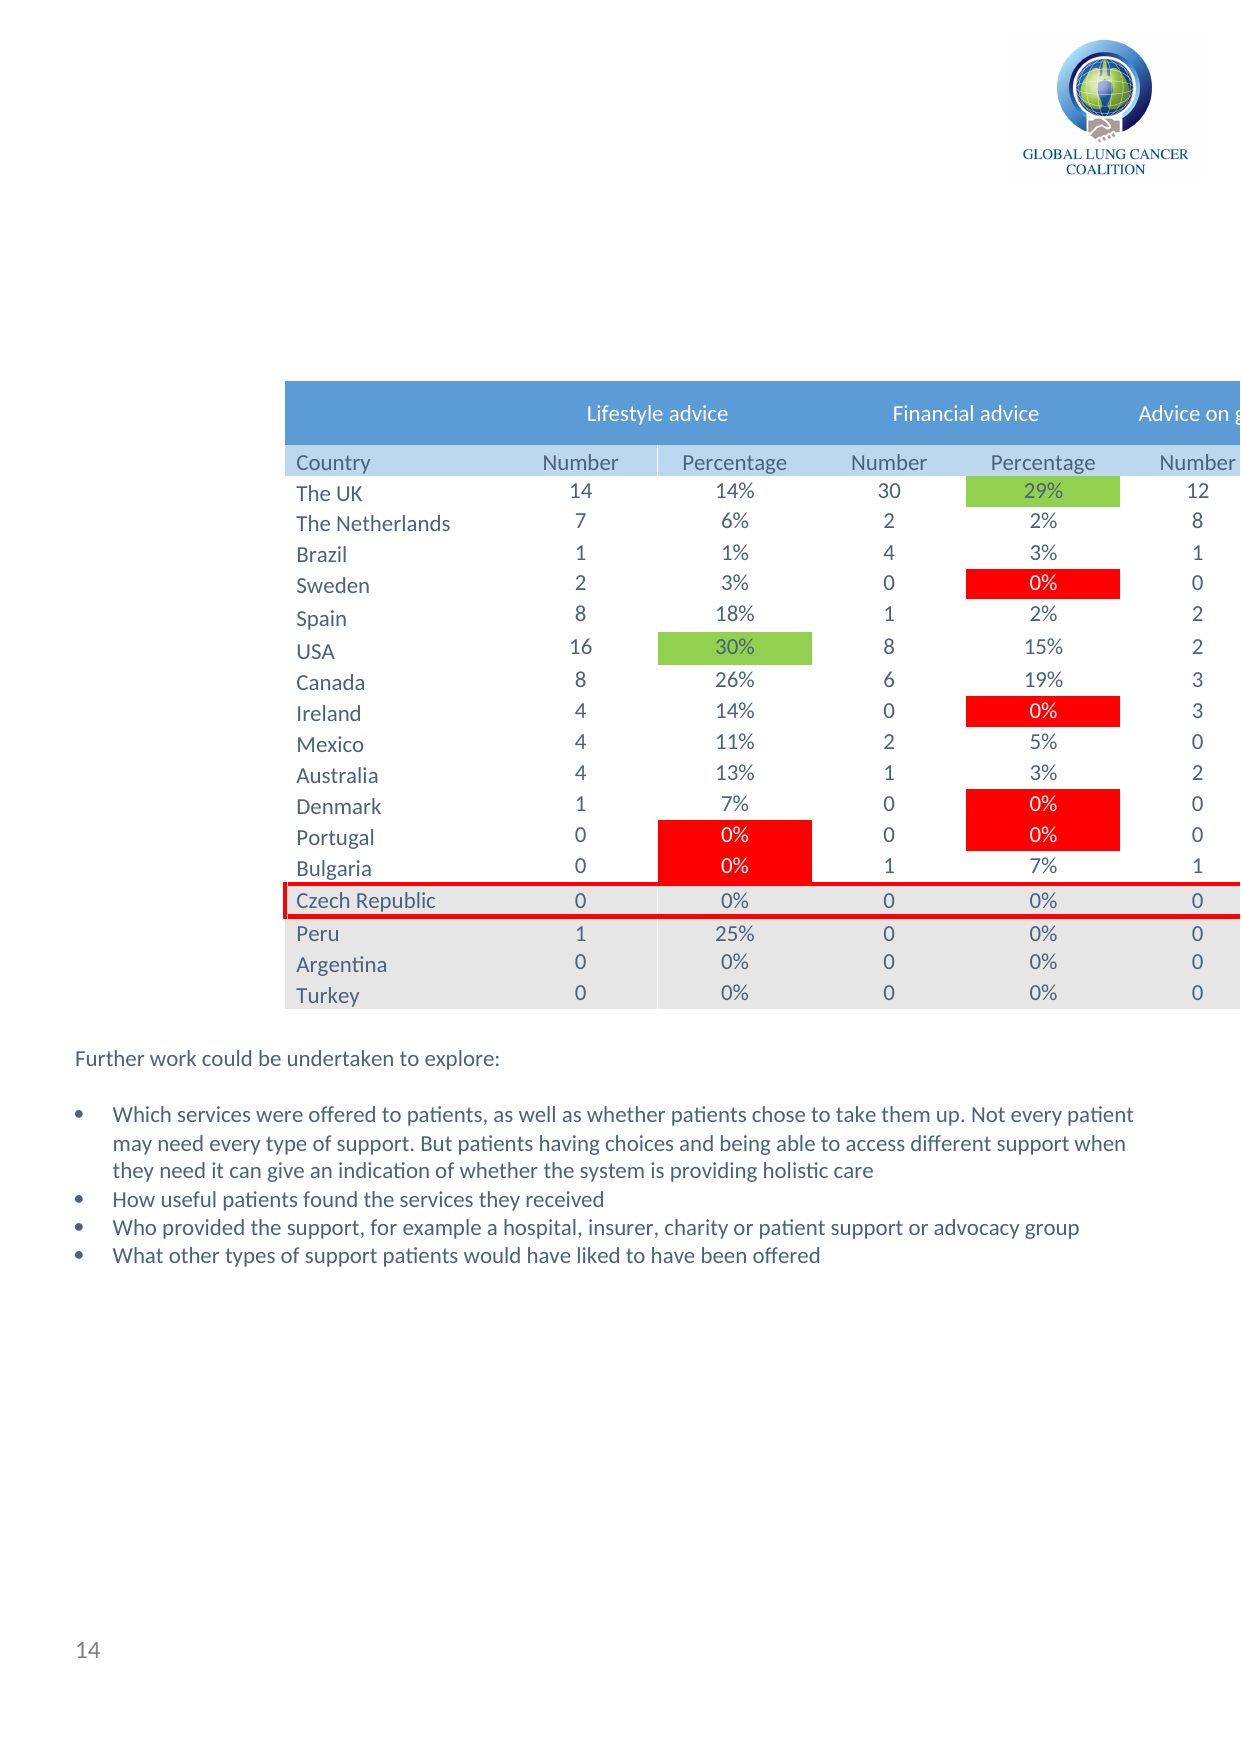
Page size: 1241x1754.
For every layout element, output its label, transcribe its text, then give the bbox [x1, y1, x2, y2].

table_cell Number [812, 445, 966, 476]
table_cell 3 [1120, 696, 1240, 727]
table_cell 4 [503, 758, 657, 789]
table_cell Portugal [285, 820, 503, 851]
table_cell 16 [503, 632, 657, 665]
table_cell 0 [503, 820, 657, 851]
table_cell Country [285, 445, 503, 476]
table_cell Argentina [285, 947, 503, 978]
table_cell 0 [1120, 820, 1240, 851]
table_cell 1 [812, 758, 966, 789]
table_cell 3% [966, 758, 1120, 789]
table_cell Denmark [285, 789, 503, 820]
table_cell 0 [812, 919, 966, 947]
table_cell Mexico [285, 727, 503, 758]
table_cell 0 [812, 886, 966, 914]
table_cell 0 [812, 978, 966, 1009]
table_cell 2 [1120, 632, 1240, 665]
table_cell 25% [658, 919, 812, 947]
table_cell 7 [503, 507, 657, 538]
table_cell 6 [812, 665, 966, 696]
table_cell 8 [812, 632, 966, 665]
table_cell 0 [503, 978, 657, 1009]
table_cell 0% [658, 886, 812, 914]
table_cell 0% [966, 947, 1120, 978]
table_cell 0 [503, 851, 657, 882]
table_cell 4 [812, 538, 966, 568]
table_cell 2 [1120, 600, 1240, 632]
table_cell 29% [966, 476, 1120, 507]
table_cell 0% [966, 978, 1120, 1009]
list What other types of support patients would have liked to have been offered [75, 1241, 1165, 1269]
table_cell 2% [966, 507, 1120, 538]
table_cell 30% [658, 632, 812, 665]
table_cell 2% [966, 600, 1120, 632]
table_cell 0 [1120, 947, 1240, 978]
table_cell Brazil [285, 538, 503, 568]
table_cell 0% [658, 851, 812, 882]
table_cell 14% [658, 696, 812, 727]
table_cell 4 [503, 727, 657, 758]
table_cell 0% [658, 978, 812, 1009]
table_cell 0 [812, 696, 966, 727]
table_cell The UK [285, 476, 503, 507]
table_cell 0 [812, 789, 966, 820]
table_cell 0% [966, 569, 1120, 599]
table_header Financial advice [812, 381, 1120, 445]
table_cell 0 [1120, 919, 1240, 947]
table_cell 8 [1120, 507, 1240, 538]
table_cell 0 [1120, 569, 1240, 599]
table_cell 1 [812, 851, 966, 882]
table_cell Turkey [285, 978, 503, 1009]
table_cell 0% [966, 696, 1120, 727]
table_cell 6% [658, 507, 812, 538]
table_cell 4 [503, 696, 657, 727]
table_cell 2 [812, 507, 966, 538]
table_cell 1 [503, 919, 657, 947]
table_cell 0% [966, 919, 1120, 947]
table_cell 7% [966, 851, 1120, 882]
table_header Advice on going back to work [1120, 381, 1240, 445]
table_cell The Netherlands [285, 507, 503, 538]
table_cell 2 [812, 727, 966, 758]
table_cell 13% [658, 758, 812, 789]
table_cell Canada [285, 665, 503, 696]
table_cell 0% [658, 947, 812, 978]
table_cell Spain [285, 600, 503, 632]
table_cell 0% [966, 820, 1120, 851]
table_cell 19% [966, 665, 1120, 696]
table_cell Czech Republic [287, 883, 503, 914]
table_cell 2 [1120, 758, 1240, 789]
table_cell 15% [966, 632, 1120, 665]
table_cell 7% [658, 789, 812, 820]
table_cell Percentage [658, 445, 812, 476]
table_cell 11% [658, 727, 812, 758]
table_cell Bulgaria [285, 851, 503, 882]
table_cell 0% [658, 820, 812, 851]
table_cell 5% [966, 727, 1120, 758]
picture [1011, 31, 1202, 182]
table_cell 26% [658, 665, 812, 696]
table_cell 0 [812, 947, 966, 978]
list Who provided the support, for example a hospital, insurer, charity or patient support or advocacy group [75, 1213, 1165, 1241]
table_cell 0 [812, 569, 966, 599]
table_cell USA [285, 632, 503, 665]
table_cell Peru [285, 915, 503, 947]
table_cell 1 [1120, 851, 1240, 882]
table_cell Percentage [966, 445, 1120, 476]
table_cell 1 [1120, 538, 1240, 568]
table_cell 2 [503, 569, 657, 599]
table_cell Ireland [285, 696, 503, 727]
table_cell 3 [1120, 665, 1240, 696]
table_cell 14 [503, 476, 657, 507]
table_header [285, 381, 503, 445]
table_cell 3% [966, 538, 1120, 568]
table_cell 1% [658, 538, 812, 568]
table_cell 12 [1120, 476, 1240, 507]
table_cell 1 [812, 600, 966, 632]
table_cell Sweden [285, 569, 503, 599]
table_cell 0 [1120, 727, 1240, 758]
table_cell Australia [285, 758, 503, 789]
table_cell 1 [503, 538, 657, 568]
table_cell 8 [503, 600, 657, 632]
table_cell 0 [503, 886, 657, 914]
table_cell 30 [812, 476, 966, 507]
table_cell 0% [966, 886, 1120, 914]
list Which services were offered to patients, as well as whether patients chose to take them up. Not every patient may need every type of support. But patients having choices and being able to access different support when they need it can give an indication of whether the system is providing holistic care [75, 1101, 1165, 1185]
table_cell Number [503, 445, 657, 476]
table_cell 18% [658, 600, 812, 632]
table_cell 0 [1120, 789, 1240, 820]
table_cell 0% [966, 789, 1120, 820]
list How useful patients found the services they received [75, 1185, 1165, 1213]
table_cell Number [1120, 445, 1240, 476]
table_cell 14% [658, 476, 812, 507]
table_header Lifestyle advice [503, 381, 812, 445]
text Further work could be undertaken to explore: [75, 1044, 1165, 1073]
table_cell 0 [1120, 886, 1240, 914]
table_cell 0 [503, 947, 657, 978]
table_cell 8 [503, 665, 657, 696]
table_cell 1 [503, 789, 657, 820]
table_cell 0 [812, 820, 966, 851]
table_cell 3% [658, 569, 812, 599]
table_cell 0 [1120, 978, 1240, 1009]
